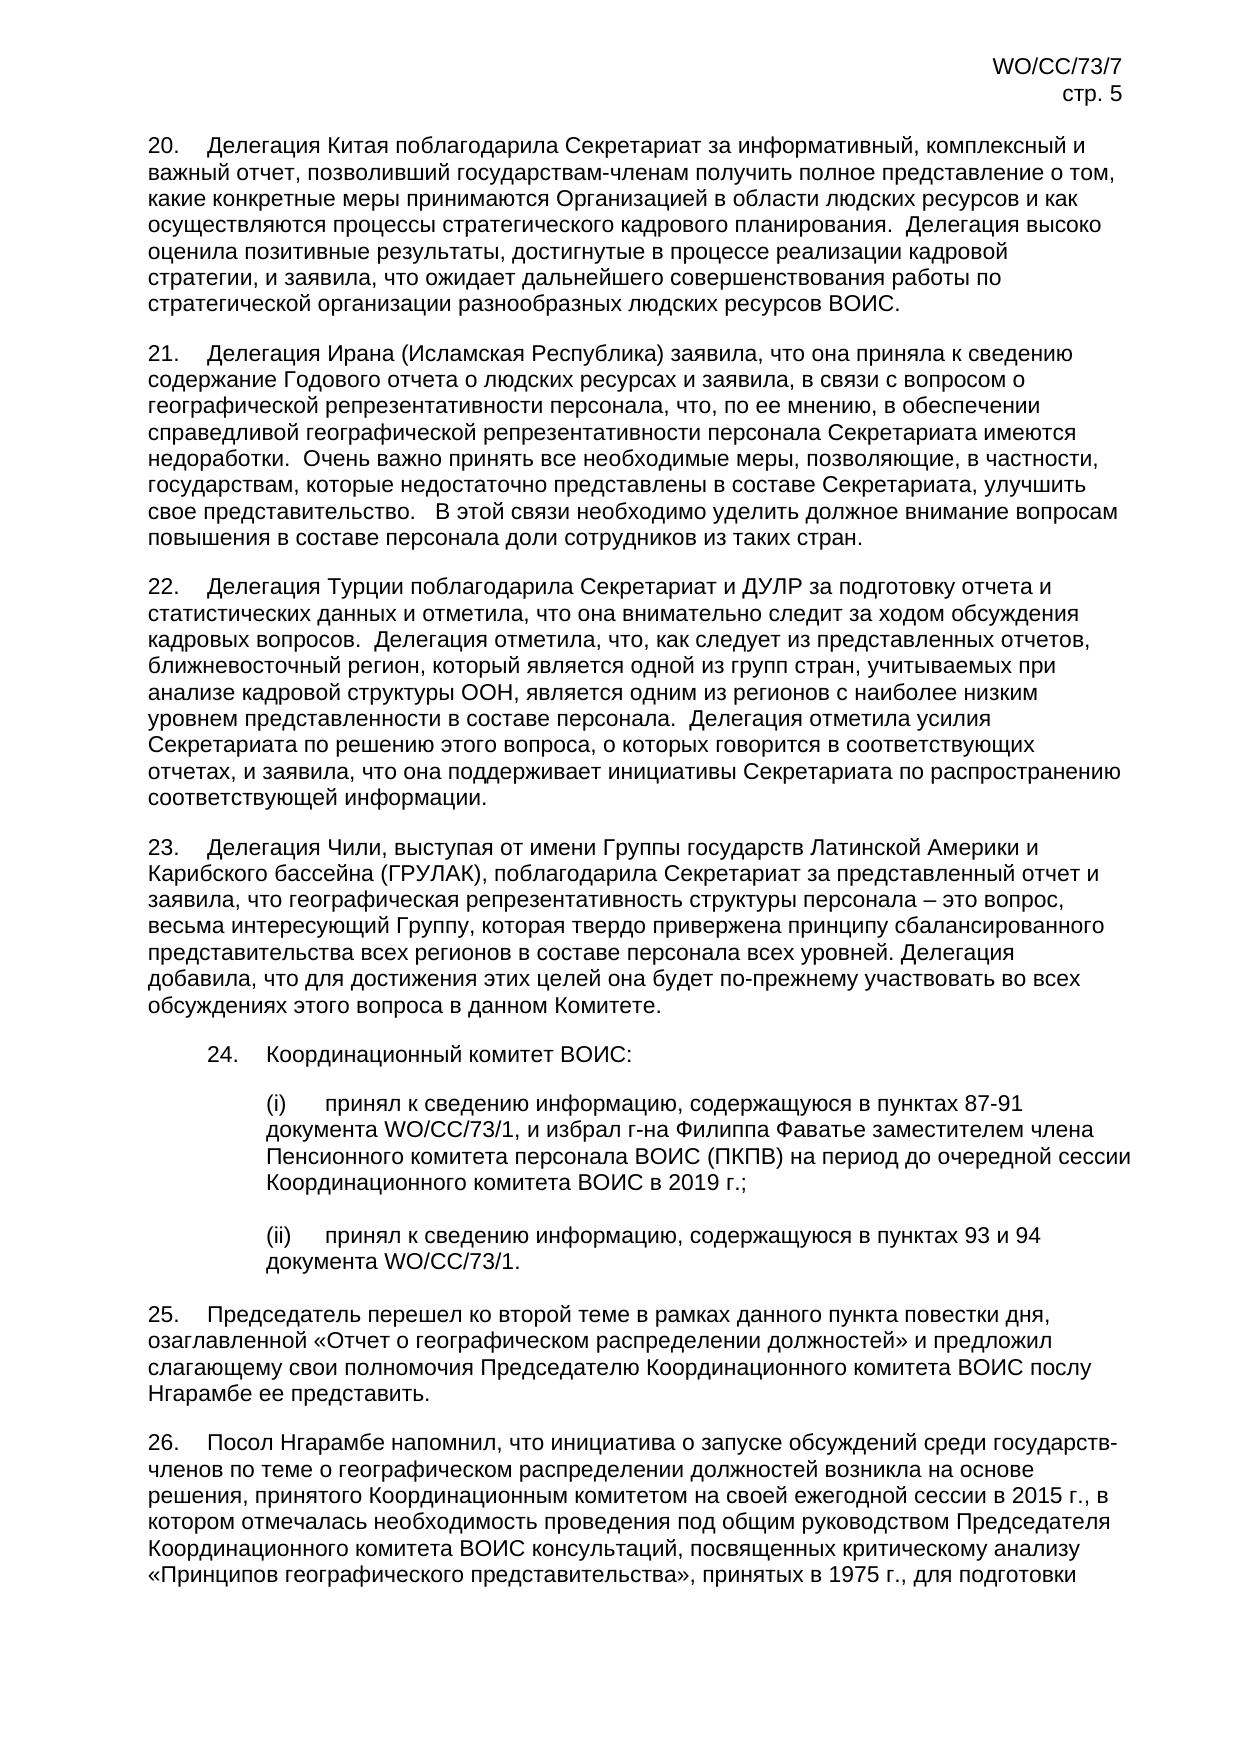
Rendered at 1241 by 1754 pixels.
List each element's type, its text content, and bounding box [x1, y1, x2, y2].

text Председатель перешел ко второй теме в рамках данного пункта повестки дня, озаглавленной «Отчет о географическом распределении должностей» и предложил слагающему свои полномочия Председателю Координационного комитета ВОИС послу Нгарамбе ее представить. [148, 1301, 1122, 1406]
text Делегация Турции поблагодарила Секретариат и ДУЛР за подготовку отчета и статистических данных и отметила, что она внимательно следит за ходом обсуждения кадровых вопросов. Делегация отметила, что, как следует из представленных отчетов, ближневосточный регион, который является одной из групп стран, учитываемых при анализе кадровой структуры ООН, является одним из регионов с наиболее низким уровнем представленности в составе персонала. Делегация отметила усилия Секретариата по решению этого вопроса, о которых говорится в соответствующих отчетах, и заявила, что она поддерживает инициативы Секретариата по распространению соответствующей информации. [148, 573, 1122, 811]
text (ii) принял к сведению информацию, содержащуюся в пунктах 93 и 94 документа WO/CC/73/1. [266, 1222, 1152, 1274]
text Делегация Чили, выступая от имени Группы государств Латинской Америки и Карибского бассейна (ГРУЛАК), поблагодарила Секретариат за представленный отчет и заявила, что географическая репрезентативность структуры персонала – это вопрос, весьма интересующий Группу, которая твердо привержена принципу сбалансированного представительства всех регионов в составе персонала всех уровней. Делегация добавила, что для достижения этих целей она будет по-прежнему участвовать во всех обсуждениях этого вопроса в данном Комитете. [148, 833, 1122, 1018]
text Делегация Ирана (Исламская Республика) заявила, что она приняла к сведению содержание Годового отчета о людских ресурсах и заявила, в связи с вопросом о географической репрезентативности персонала, что, по ее мнению, в обеспечении справедливой географической репрезентативности персонала Секретариата имеются недоработки. Очень важно принять все необходимые меры, позволяющие, в частности, государствам, которые недостаточно представлены в составе Секретариата, улучшить свое представительство. В этой связи необходимо уделить должное внимание вопросам повышения в составе персонала доли сотрудников из таких стран. [148, 339, 1122, 550]
text Делегация Китая поблагодарила Секретариат за информативный, комплексный и важный отчет, позволивший государствам-членам получить полное представление о том, какие конкретные меры принимаются Организацией в области людских ресурсов и как осуществляются процессы стратегического кадрового планирования. Делегация высоко оценила позитивные результаты, достигнутые в процессе реализации кадровой стратегии, и заявила, что ожидает дальнейшего совершенствования работы по стратегической организации разнообразных людских ресурсов ВОИС. [148, 132, 1122, 317]
text (i) принял к сведению информацию, содержащуюся в пунктах 87-91 документа WO/CC/73/1, и избрал г-на Филиппа Фаватье заместителем члена Пенсионного комитета персонала ВОИС (ПКПВ) на период до очередной сессии Координационного комитета ВОИС в 2019 г.; [266, 1090, 1152, 1196]
text Координационный комитет ВОИС: [207, 1041, 1122, 1067]
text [148, 1429, 1122, 1587]
